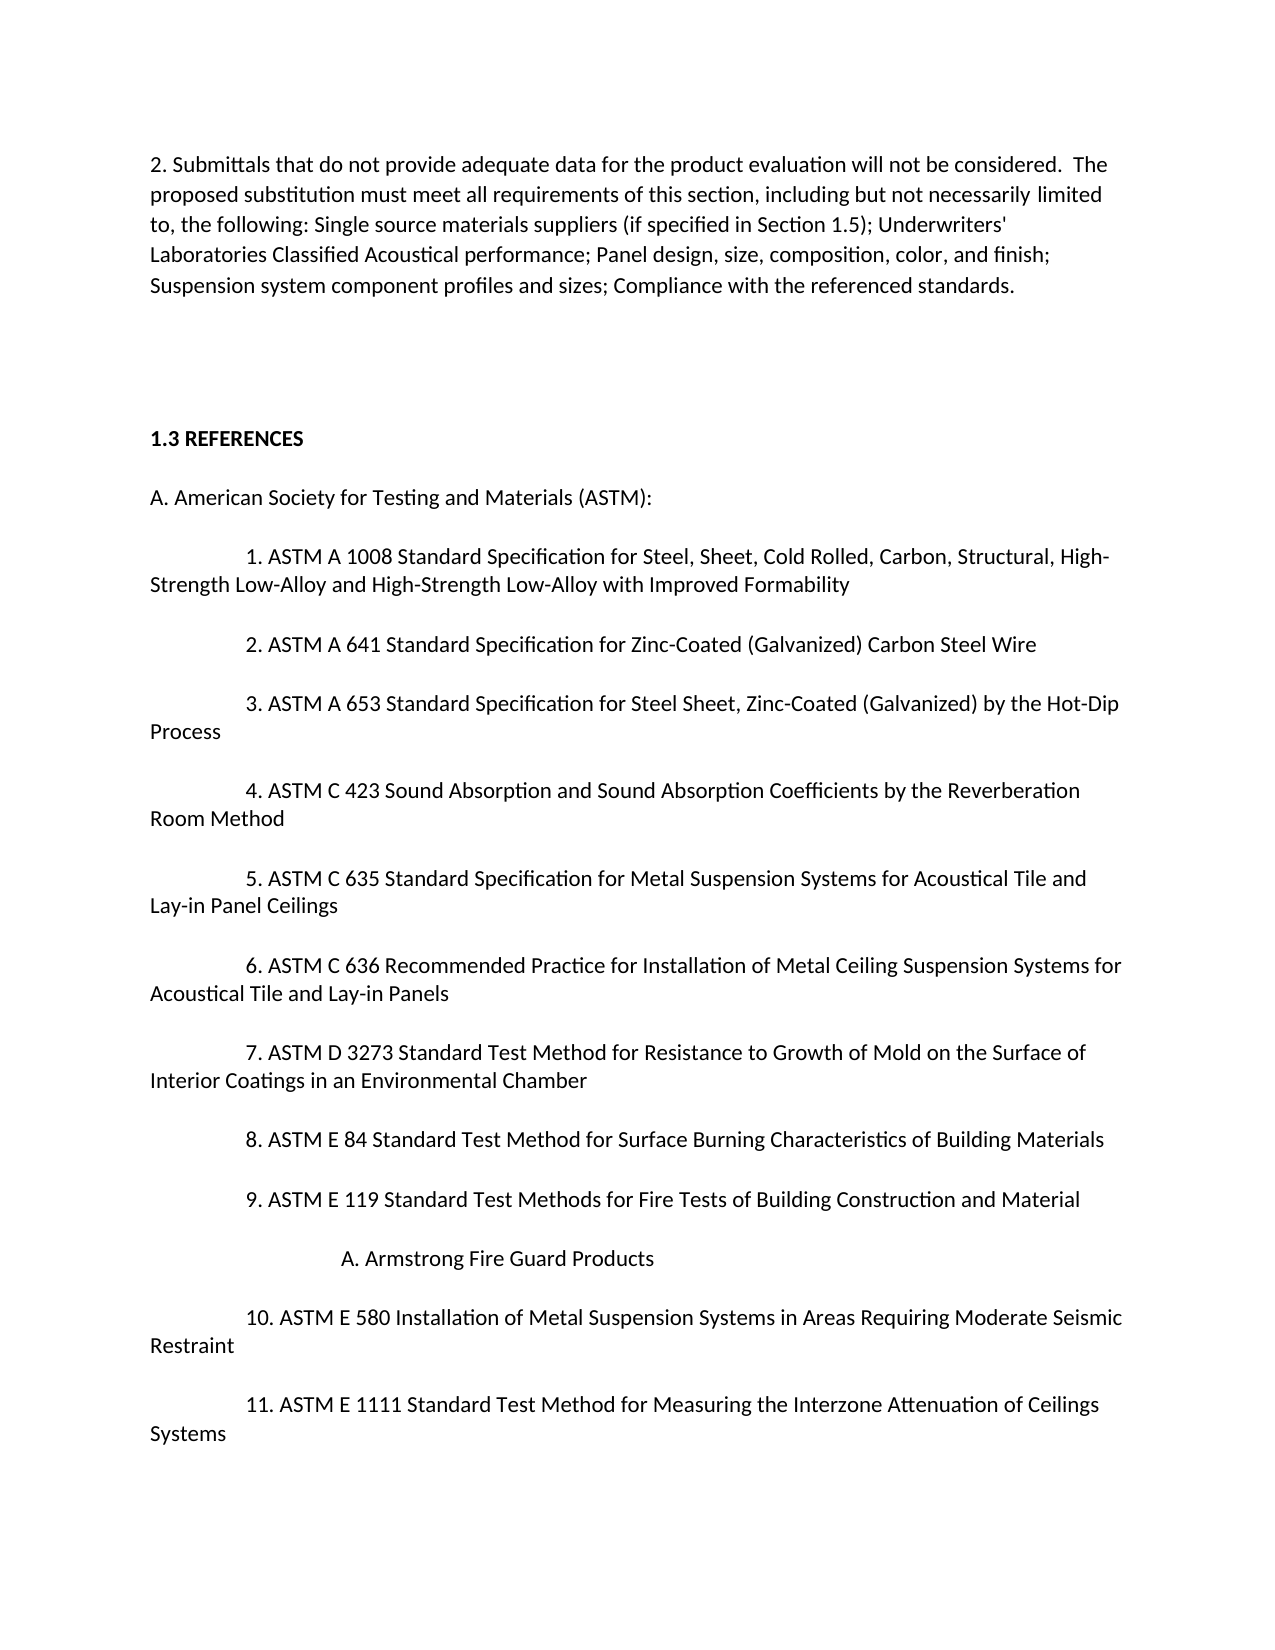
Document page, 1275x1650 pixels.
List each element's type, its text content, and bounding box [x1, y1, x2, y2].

text 11. ASTM E 1111 Standard Test Method for Measuring the Interzone Attenuation of Ceilings Systems [150, 1391, 1125, 1447]
text 10. ASTM E 580 Installation of Metal Suspension Systems in Areas Requiring Moderate Seismic Restraint [150, 1303, 1125, 1359]
text 3. ASTM A 653 Standard Specification for Steel Sheet, Zinc-Coated (Galvanized) by the Hot-Dip Process [150, 689, 1125, 745]
text 2. Submittals that do not provide adequate data for the product evaluation will not be considered. The proposed substitution must meet all requirements of this section, including but not necessarily limited to, the following: Single source materials suppliers (if specified in Section 1.5); Underwriters' Laboratories Classified Acoustical performance; Panel design, size, composition, color, and finish; Suspension system component profiles and sizes; Compliance with the referenced standards. [150, 150, 1125, 299]
text A. Armstrong Fire Guard Products [150, 1244, 1125, 1272]
text 5. ASTM C 635 Standard Specification for Metal Suspension Systems for Acoustical Tile and Lay-in Panel Ceilings [150, 864, 1125, 920]
text 6. ASTM C 636 Recommended Practice for Installation of Metal Ceiling Suspension Systems for Acoustical Tile and Lay-in Panels [150, 951, 1125, 1007]
text 7. ASTM D 3273 Standard Test Method for Resistance to Growth of Mold on the Surface of Interior Coatings in an Environmental Chamber [150, 1038, 1125, 1094]
text 9. ASTM E 119 Standard Test Methods for Fire Tests of Building Construction and Material [150, 1185, 1125, 1213]
text 4. ASTM C 423 Sound Absorption and Sound Absorption Coefficients by the Reverberation Room Method [150, 776, 1125, 832]
text 1. ASTM A 1008 Standard Specification for Steel, Sheet, Cold Rolled, Carbon, Structural, High-Strength Low-Alloy and High-Strength Low-Alloy with Improved Formability [150, 542, 1125, 598]
text A. American Society for Testing and Materials (ASTM): [150, 483, 1125, 511]
subtitle 1.3 REFERENCES [150, 424, 1125, 452]
text 8. ASTM E 84 Standard Test Method for Surface Burning Characteristics of Building Materials [150, 1126, 1125, 1153]
text 2. ASTM A 641 Standard Specification for Zinc-Coated (Galvanized) Carbon Steel Wire [150, 630, 1125, 658]
